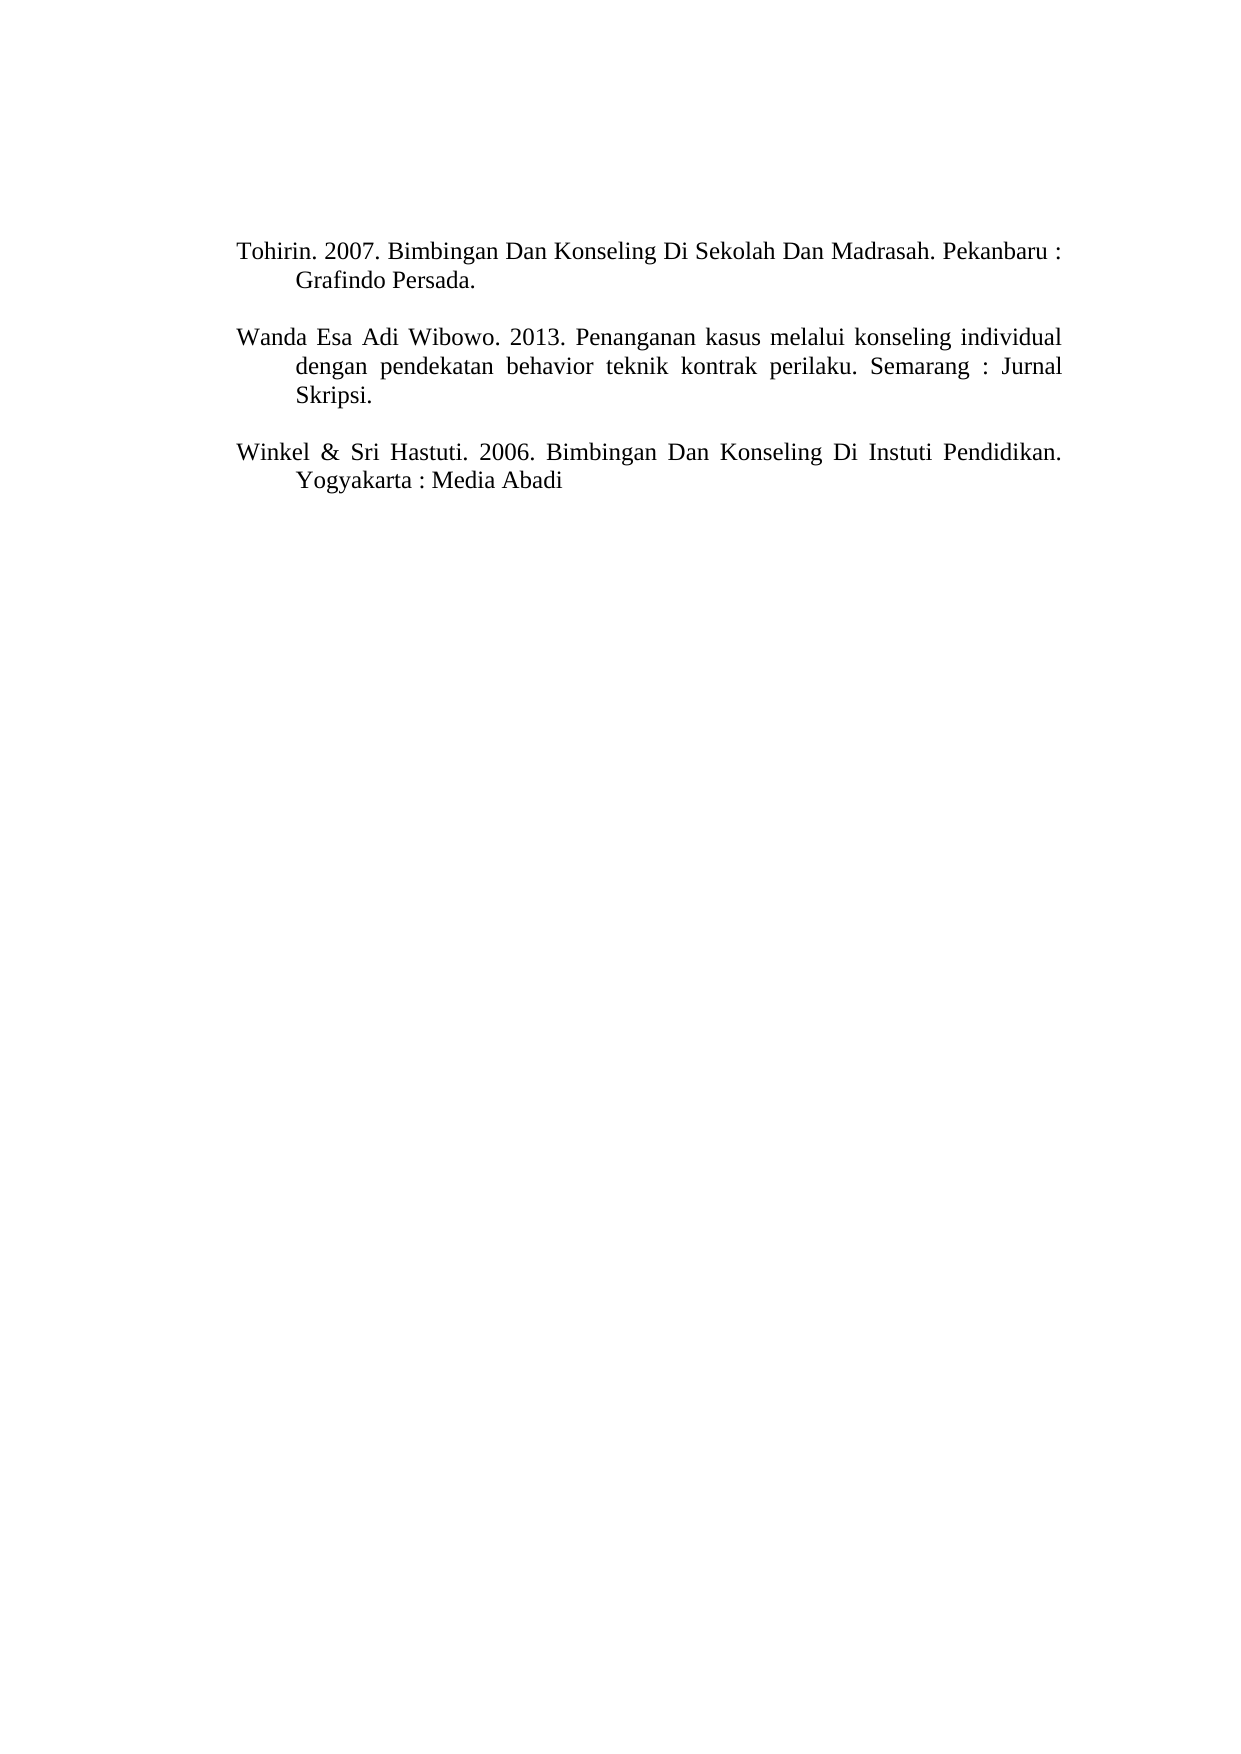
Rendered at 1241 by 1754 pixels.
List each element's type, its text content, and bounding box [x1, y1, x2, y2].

text Wanda Esa Adi Wibowo. 2013. Penanganan kasus melalui konseling individual dengan pendekatan behavior teknik kontrak perilaku. Semarang : Jurnal Skripsi. [236, 322, 1063, 409]
text Tohirin. 2007. Bimbingan Dan Konseling Di Sekolah Dan Madrasah. Pekanbaru : Grafindo Persada. [236, 236, 1063, 294]
text Winkel & Sri Hastuti. 2006. Bimbingan Dan Konseling Di Instuti Pendidikan. Yogyakarta : Media Abadi [236, 437, 1063, 494]
